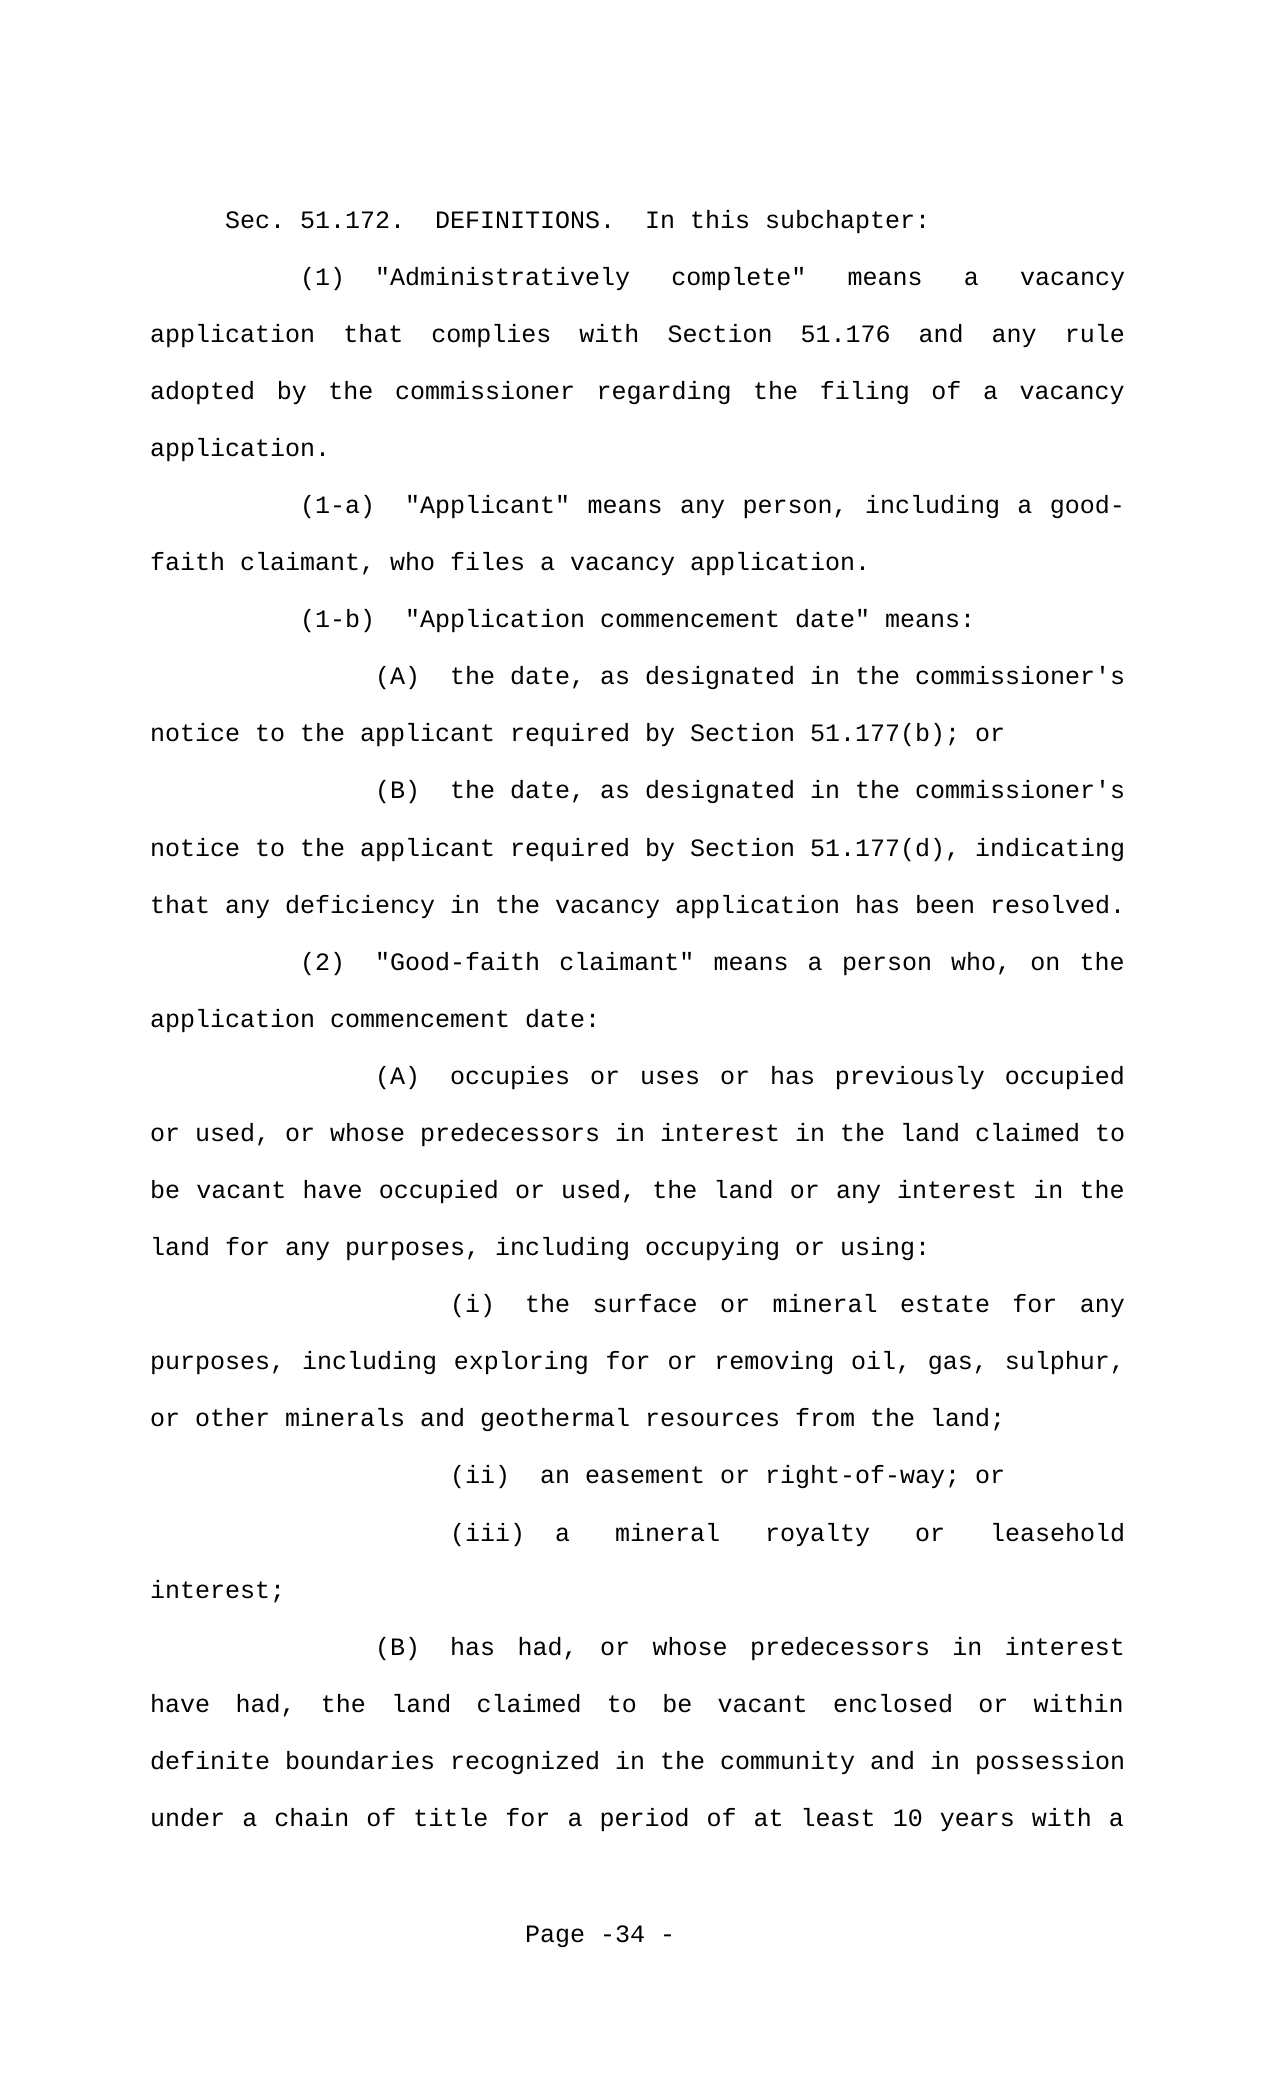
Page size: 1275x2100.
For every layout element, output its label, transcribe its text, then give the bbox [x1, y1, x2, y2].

text (1-a) "Applicant" means any person, including a good-faith claimant, who files a vacancy application. [150, 492, 1125, 578]
text (A) occupies or uses or has previously occupied or used, or whose predecessors in interest in the land claimed to be vacant have occupied or used, the land or any interest in the land for any purposes, including occupying or using: [150, 1063, 1125, 1263]
text Sec. 51.172. DEFINITIONS. In this subchapter: [150, 207, 1125, 236]
text (1) "Administratively complete" means a vacancy application that complies with Section 51.176 and any rule adopted by the commissioner regarding the filing of a vacancy application. [150, 264, 1125, 464]
text (1-b) "Application commencement date" means: [150, 607, 1125, 635]
text (ii) an easement or right-of-way; or [150, 1463, 1125, 1491]
text (iii) a mineral royalty or leasehold interest; [150, 1520, 1125, 1606]
text (B) the date, as designated in the commissioner's notice to the applicant required by Section 51.177(d), indicating that any deficiency in the vacancy application has been resolved. [150, 778, 1125, 921]
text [150, 1634, 1125, 1834]
text (i) the surface or mineral estate for any purposes, including exploring for or removing oil, gas, sulphur, or other minerals and geothermal resources from the land; [150, 1292, 1125, 1434]
text (A) the date, as designated in the commissioner's notice to the applicant required by Section 51.177(b); or [150, 664, 1125, 749]
text (2) "Good-faith claimant" means a person who, on the application commencement date: [150, 949, 1125, 1035]
